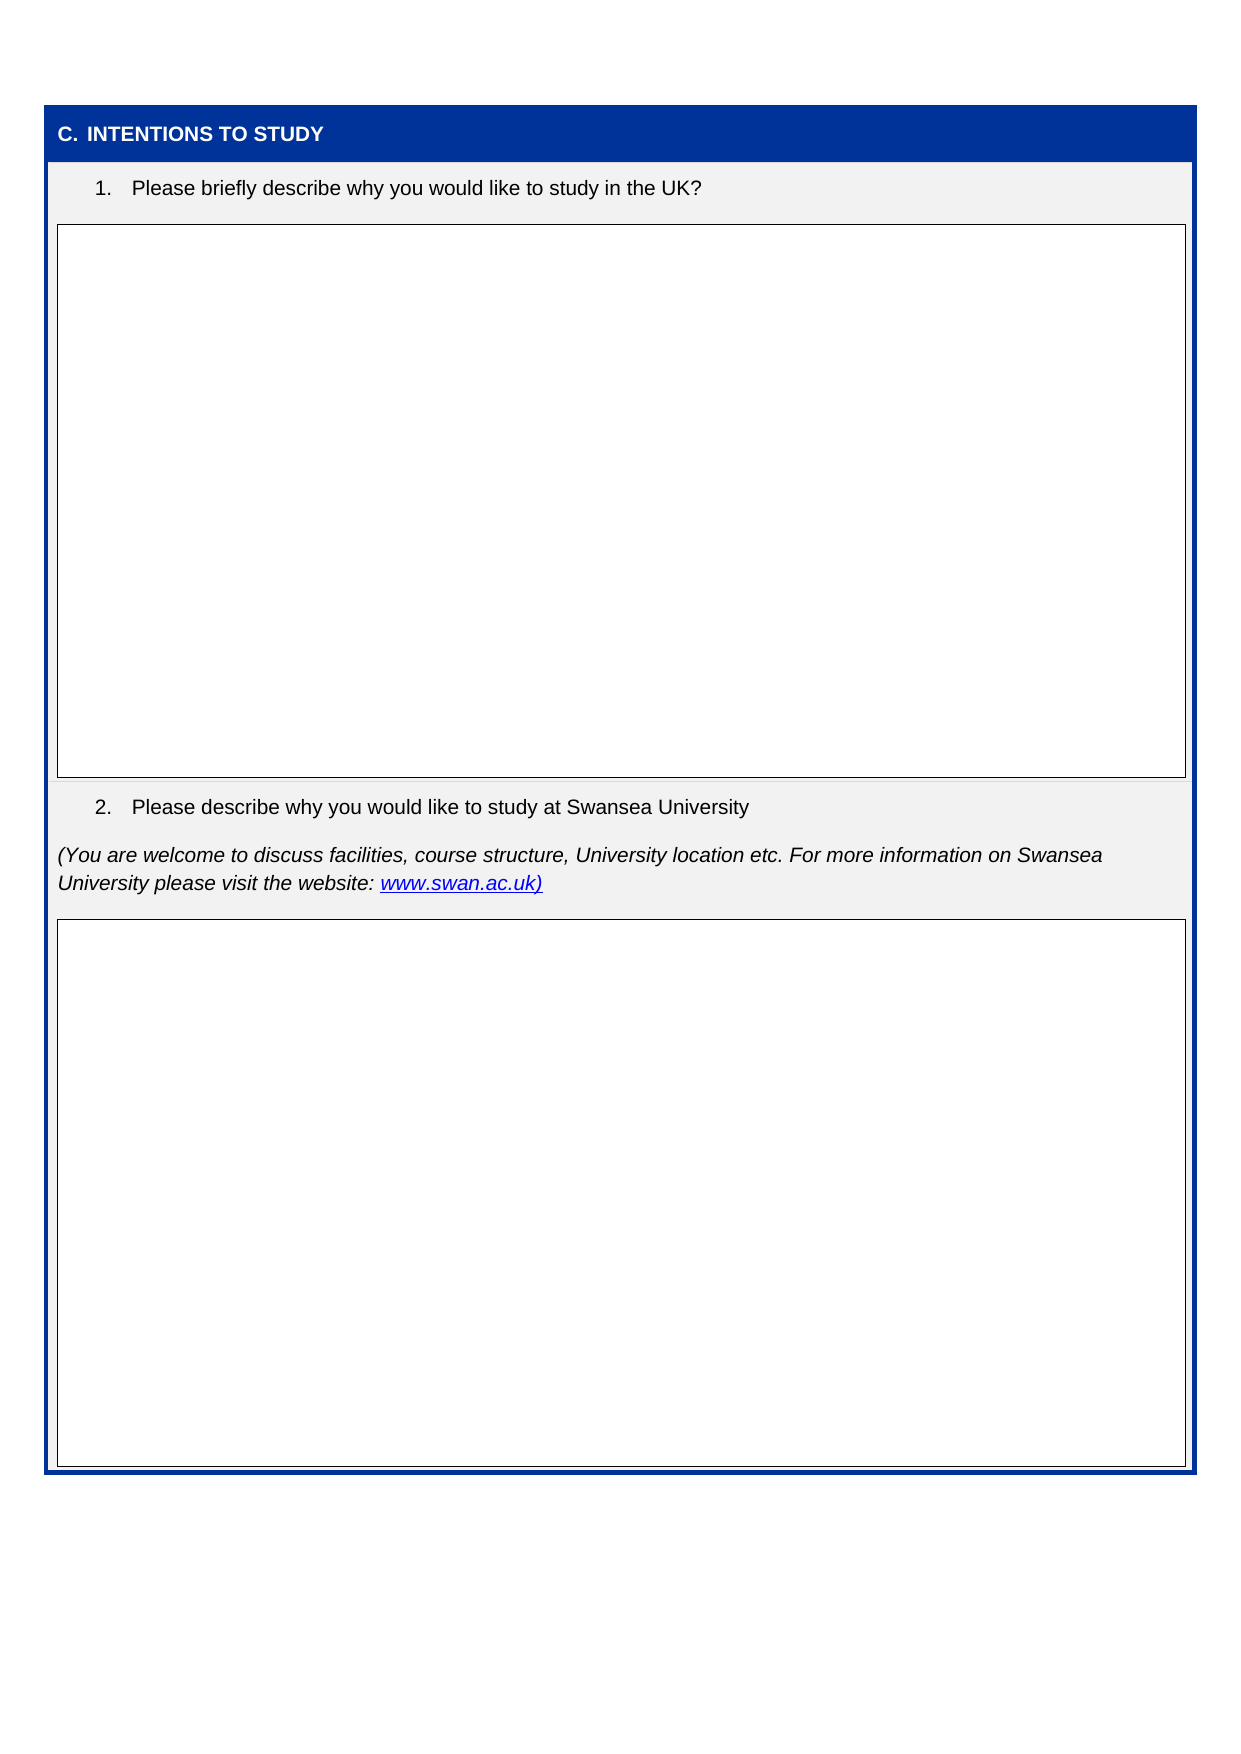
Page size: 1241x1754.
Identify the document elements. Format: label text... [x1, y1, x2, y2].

table_header INTENTIONS TO STUDY [48, 110, 1192, 162]
table_cell Please describe why you would like to study at Swansea University (You are welcome to discuss facilities, course structure, University location etc. For more information on Swansea University please visit the website: www.swan.ac.uk) [48, 782, 1192, 1470]
table_cell Please briefly describe why you would like to study in the UK? [48, 163, 1192, 781]
